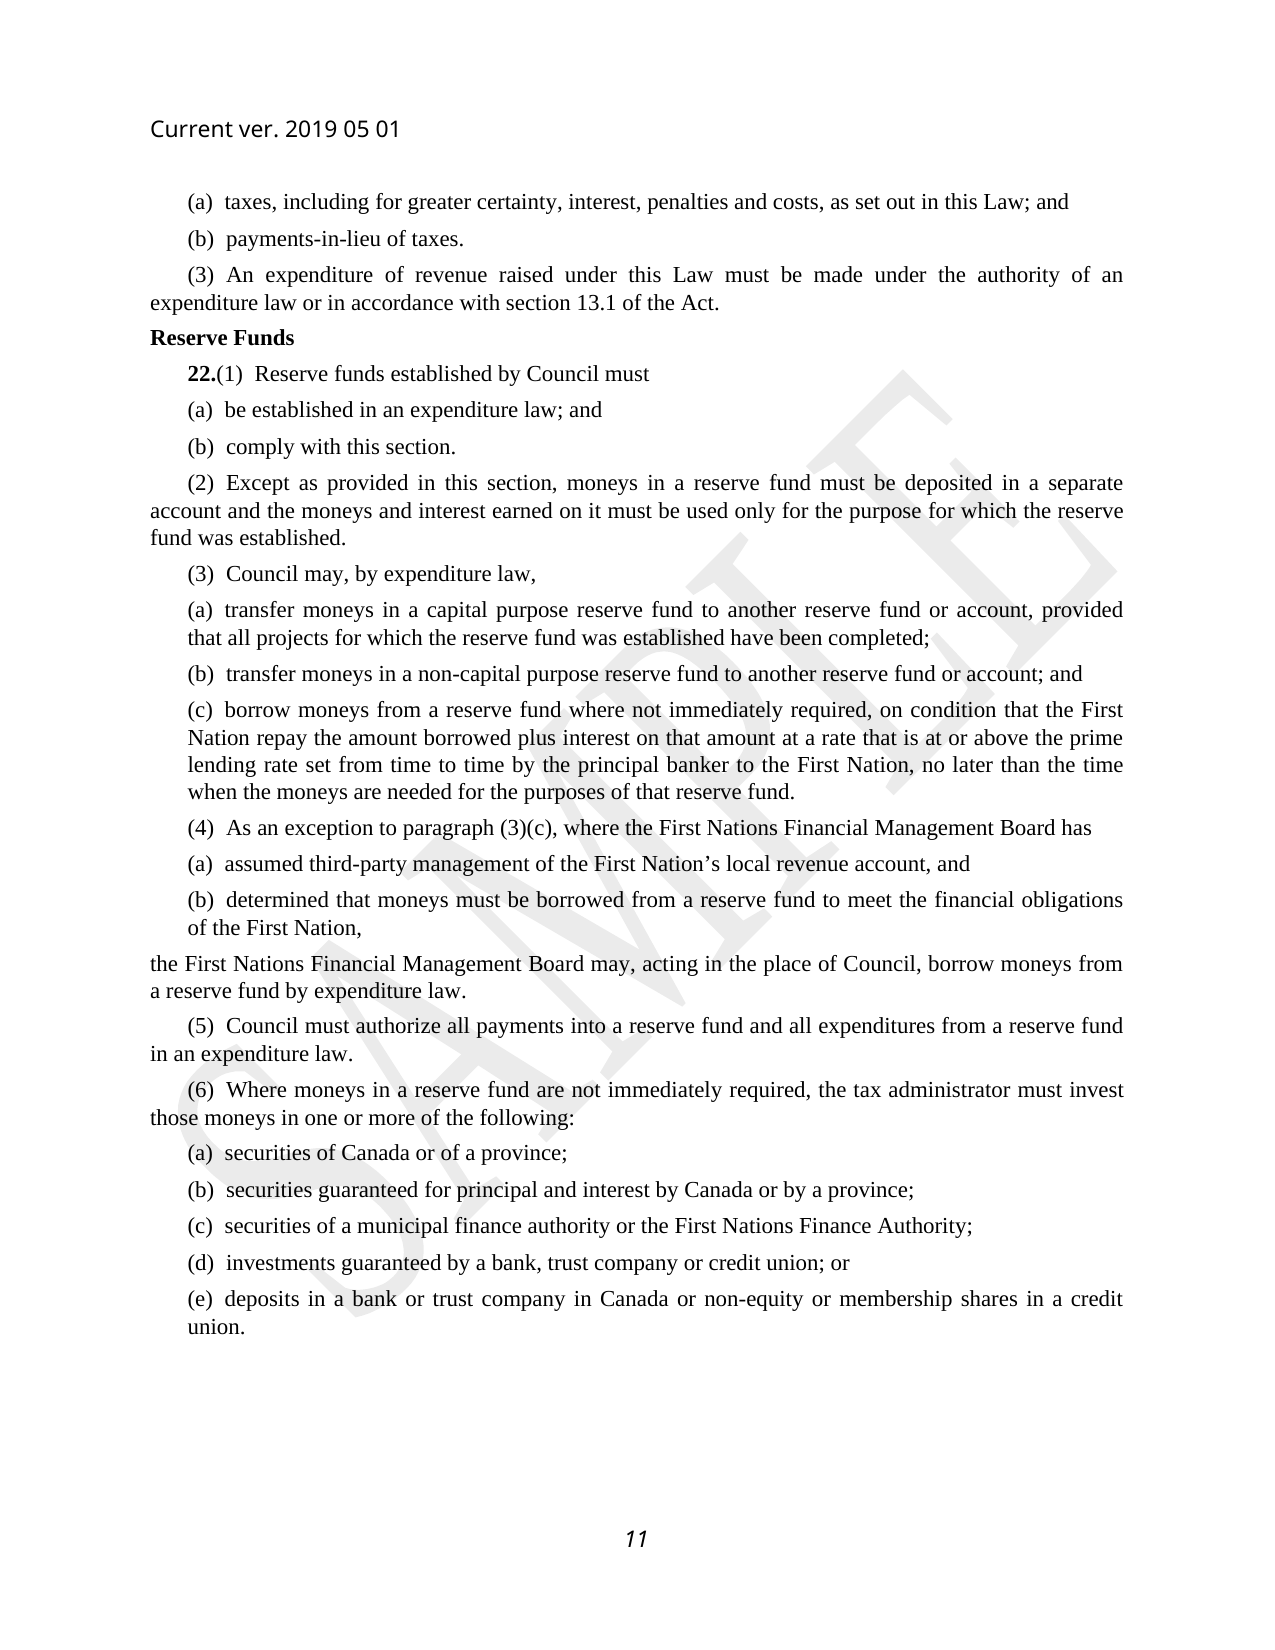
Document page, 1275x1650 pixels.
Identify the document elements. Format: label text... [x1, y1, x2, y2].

text 22.(1) Reserve funds established by Council must [150, 359, 1125, 387]
text (e) deposits in a bank or trust company in Canada or non-equity or membership shares in a credit union. [187, 1284, 1125, 1339]
text (b) securities guaranteed for principal and interest by Canada or by a province; [187, 1175, 1125, 1203]
text (a) be established in an expenditure law; and [187, 396, 1125, 424]
text (d) investments guaranteed by a bank, trust company or credit union; or [187, 1248, 1125, 1276]
text (6) Where moneys in a reserve fund are not immediately required, the tax administrator must invest those moneys in one or more of the following: [150, 1075, 1125, 1130]
text (2) Except as provided in this section, moneys in a reserve fund must be deposited in a separate account and the moneys and interest earned on it must be used only for the purpose for which the reserve fund was established. [150, 468, 1125, 551]
text (c) borrow moneys from a reserve fund where not immediately required, on condition that the First Nation repay the amount borrowed plus interest on that amount at a rate that is at or above the prime lending rate set from time to time by the principal banker to the First Nation, no later than the time when the moneys are needed for the purposes of that reserve fund. [187, 695, 1125, 804]
text (a) assumed third-party management of the First Nation’s local revenue account, and [187, 849, 1125, 877]
text (b) determined that moneys must be borrowed from a reserve fund to meet the financial obligations of the First Nation, [187, 886, 1125, 941]
text (a) transfer moneys in a capital purpose reserve fund to another reserve fund or account, provided that all projects for which the reserve fund was established have been completed; [187, 595, 1125, 651]
text (b) payments-in-lieu of taxes. [187, 224, 1125, 252]
text (3) An expenditure of revenue raised under this Law must be made under the authority of an expenditure law or in accordance with section 13.1 of the Act. [150, 260, 1125, 315]
text (a) taxes, including for greater certainty, interest, penalties and costs, as set out in this Law; and [187, 187, 1125, 216]
text (5) Council must authorize all payments into a reserve fund and all expenditures from a reserve fund in an expenditure law. [150, 1012, 1125, 1067]
text (c) securities of a municipal finance authority or the First Nations Finance Authority; [187, 1211, 1125, 1239]
text (a) securities of Canada or of a province; [187, 1139, 1125, 1167]
text the First Nations Financial Management Board may, acting in the place of Council, borrow moneys from a reserve fund by expenditure law. [150, 949, 1125, 1003]
text (b) transfer moneys in a non-capital purpose reserve fund to another reserve fund or account; and [187, 659, 1125, 687]
text (3) Council may, by expenditure law, [150, 559, 1125, 587]
text (b) comply with this section. [187, 432, 1125, 460]
text (4) As an exception to paragraph (3)(c), where the First Nations Financial Management Board has [150, 813, 1125, 841]
text Reserve Funds [150, 324, 1125, 351]
